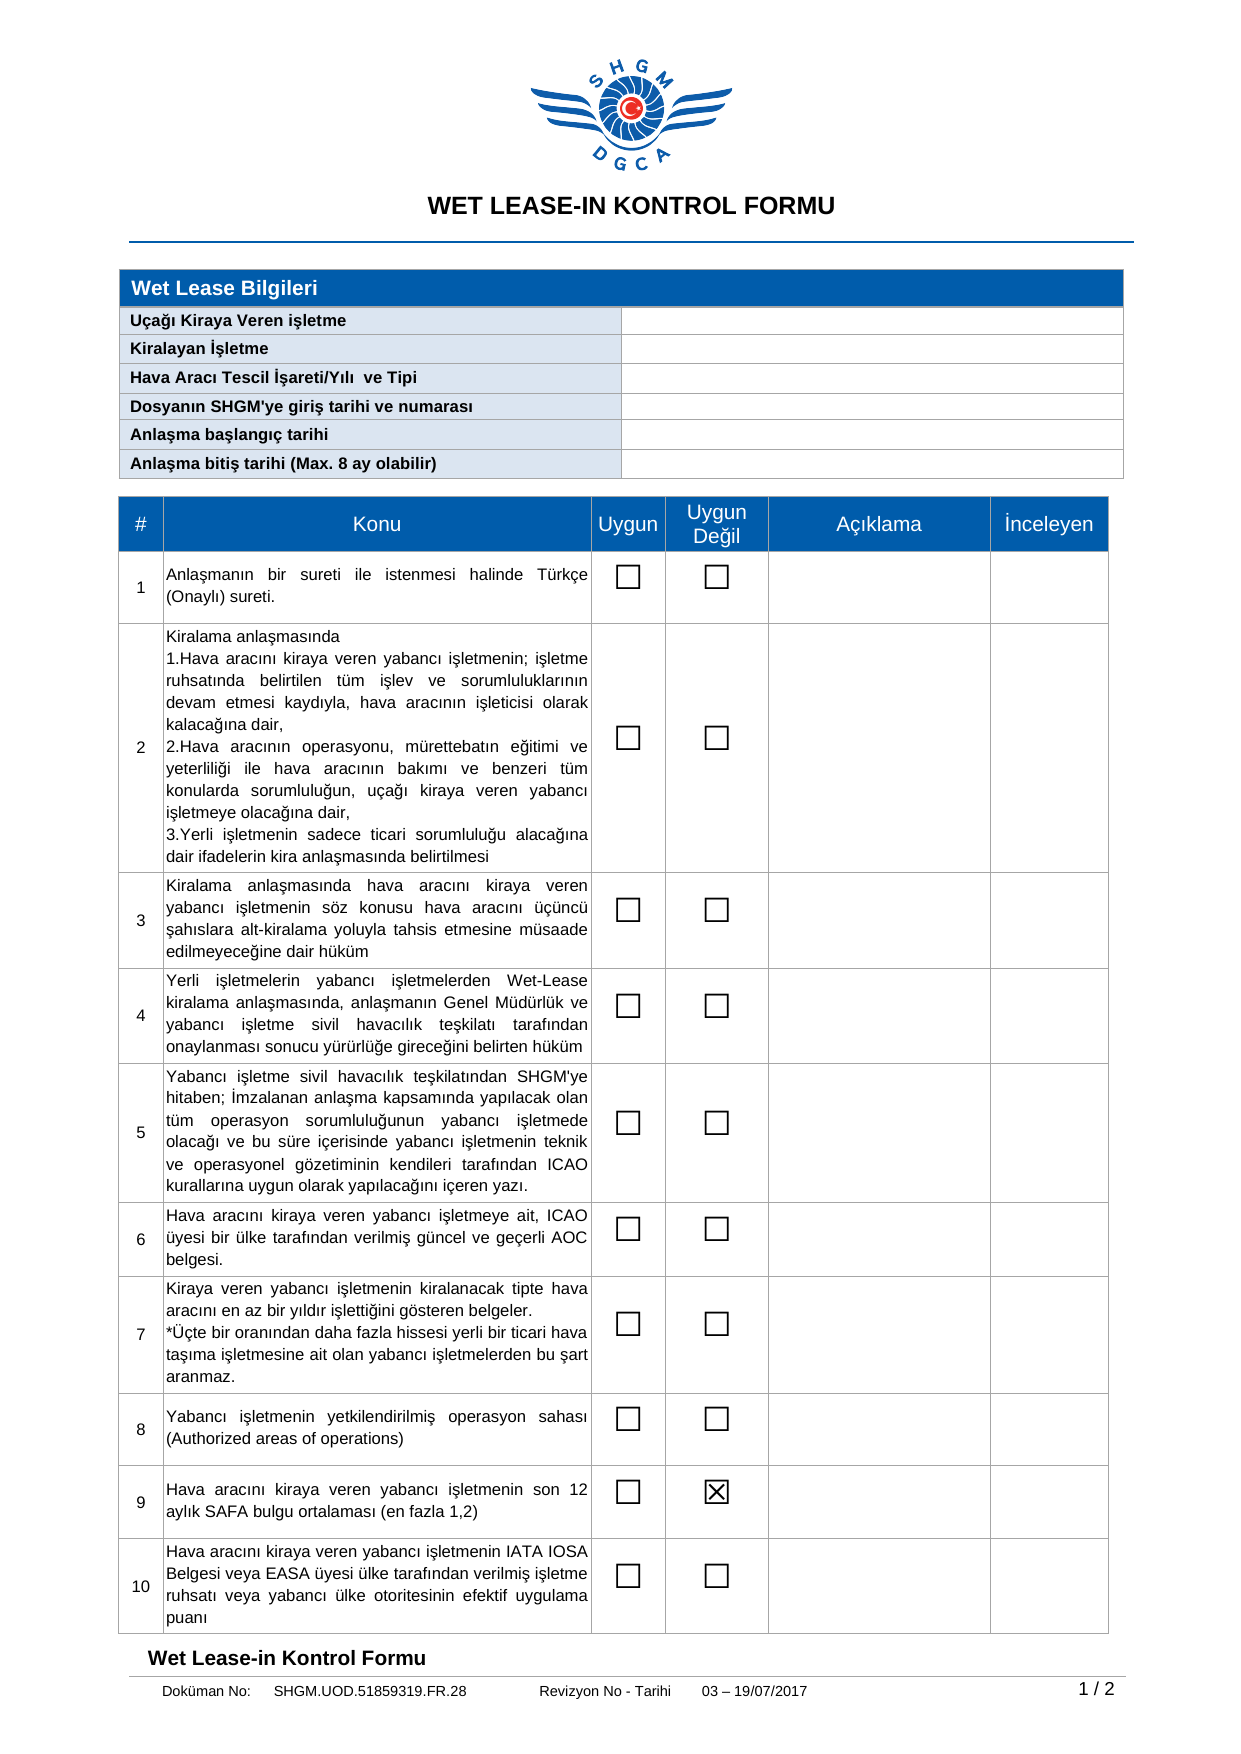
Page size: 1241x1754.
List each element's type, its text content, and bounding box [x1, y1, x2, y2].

table_cell 7 [119, 1277, 163, 1393]
table_cell Yabancı işletmenin yetkilendirilmiş operasyon sahası (Authorized areas of operations) [164, 1394, 591, 1465]
table_cell 1 [119, 552, 163, 623]
table_cell [991, 1539, 1108, 1633]
table_cell Uçağı Kiraya Veren işletme [120, 308, 621, 334]
table_cell [769, 1203, 990, 1276]
table_header Uygun Değil [666, 497, 768, 551]
table_cell Kiralama anlaşmasında 1.Hava aracını kiraya veren yabancı işletmenin; işletme ruhsatında belirtilen tüm işlev ve sorumluluklarının devam etmesi kaydıyla, hava aracının işleticisi olarak kalacağına dair, 2.Hava aracının operasyonu, mürettebatın eğitimi ve yeterliliği ile hava aracının bakımı ve benzeri tüm konularda sorumluluğun, uçağı kiraya veren yabancı işletmeye olacağına dair, 3.Yerli işletmenin sadece ticari sorumluluğu alacağına dair ifadelerin kira anlaşmasında belirtilmesi [164, 624, 591, 872]
table_cell [769, 969, 990, 1063]
picture [530, 59, 733, 171]
table_cell Kiralama anlaşmasında hava aracını kiraya veren yabancı işletmenin söz konusu hava aracını üçüncü şahıslara alt-kiralama yoluyla tahsis etmesine müsaade edilmeyeceğine dair hüküm [164, 873, 591, 968]
table_cell [622, 335, 1123, 363]
table_cell 9 [119, 1466, 163, 1538]
table_cell [769, 1277, 990, 1393]
table_cell Yabancı işletme sivil havacılık teşkilatından SHGM'ye hitaben; İmzalanan anlaşma kapsamında yapılacak olan tüm operasyon sorumluluğunun yabancı işletmede olacağı ve bu süre içerisinde yabancı işletmenin teknik ve operasyonel gözetiminin kendileri tarafından ICAO kurallarına uygun olarak yapılacağını içeren yazı. [164, 1064, 591, 1202]
table_header Konu [164, 497, 591, 551]
table_header Wet Lease Bilgileri [120, 270, 1123, 306]
table_cell [991, 1394, 1108, 1465]
table_cell [991, 1203, 1108, 1276]
table_cell Kiraya veren yabancı işletmenin kiralanacak tipte hava aracını en az bir yıldır işlettiğini gösteren belgeler. *Üçte bir oranından daha fazla hissesi yerli bir ticari hava taşıma işletmesine ait olan yabancı işletmelerden bu şart aranmaz. [164, 1277, 591, 1393]
table_cell [991, 969, 1108, 1063]
table_cell [622, 450, 1123, 478]
table_cell Hava aracını kiraya veren yabancı işletmenin son 12 aylık SAFA bulgu ortalaması (en fazla 1,2) [164, 1466, 591, 1538]
table_cell [769, 624, 990, 872]
table_cell 10 [119, 1539, 163, 1633]
table_cell [991, 1064, 1108, 1202]
table_cell [769, 1539, 990, 1633]
table_cell [622, 420, 1123, 449]
table_cell Yerli işletmelerin yabancı işletmelerden Wet-Lease kiralama anlaşmasında, anlaşmanın Genel Müdürlük ve yabancı işletme sivil havacılık teşkilatı tarafından onaylanması sonucu yürürlüğe gireceğini belirten hüküm [164, 969, 591, 1063]
table_cell [991, 1277, 1108, 1393]
table_cell [769, 1394, 990, 1465]
table_cell Hava aracını kiraya veren yabancı işletmenin IATA IOSA Belgesi veya EASA üyesi ülke tarafından verilmiş işletme ruhsatı veya yabancı ülke otoritesinin efektif uygulama puanı [164, 1539, 591, 1633]
table_cell Anlaşma bitiş tarihi (Max. 8 ay olabilir) [120, 450, 621, 478]
table_cell [991, 1466, 1108, 1538]
table_cell [991, 873, 1108, 968]
table_cell [769, 552, 990, 623]
table_cell [769, 1064, 990, 1202]
table_cell 3 [119, 873, 163, 968]
table_header İnceleyen [991, 497, 1108, 551]
table_cell Dosyanın SHGM'ye giriş tarihi ve numarası [120, 394, 621, 419]
table_cell [622, 308, 1123, 334]
table_cell [991, 624, 1108, 872]
table_cell 2 [119, 624, 163, 872]
table_cell [769, 873, 990, 968]
table_cell 4 [119, 969, 163, 1063]
table_cell [991, 552, 1108, 623]
table_cell [769, 1466, 990, 1538]
table_header Açıklama [769, 497, 990, 551]
table_cell Anlaşma başlangıç tarihi [120, 420, 621, 449]
table_cell Kiralayan İşletme [120, 335, 621, 363]
table_cell [622, 364, 1123, 393]
table_cell 8 [119, 1394, 163, 1465]
table_cell Anlaşmanın bir sureti ile istenmesi halinde Türkçe (Onaylı) sureti. [164, 552, 591, 623]
table_cell 6 [119, 1203, 163, 1276]
table_cell Hava aracını kiraya veren yabancı işletmeye ait, ICAO üyesi bir ülke tarafından verilmiş güncel ve geçerli AOC belgesi. [164, 1203, 591, 1276]
table_cell 5 [119, 1064, 163, 1202]
table_cell [622, 394, 1123, 419]
table_header # [119, 497, 163, 551]
table_header Uygun [592, 497, 665, 551]
table_cell Hava Aracı Tescil İşareti/Yılı ve Tipi [120, 364, 621, 393]
